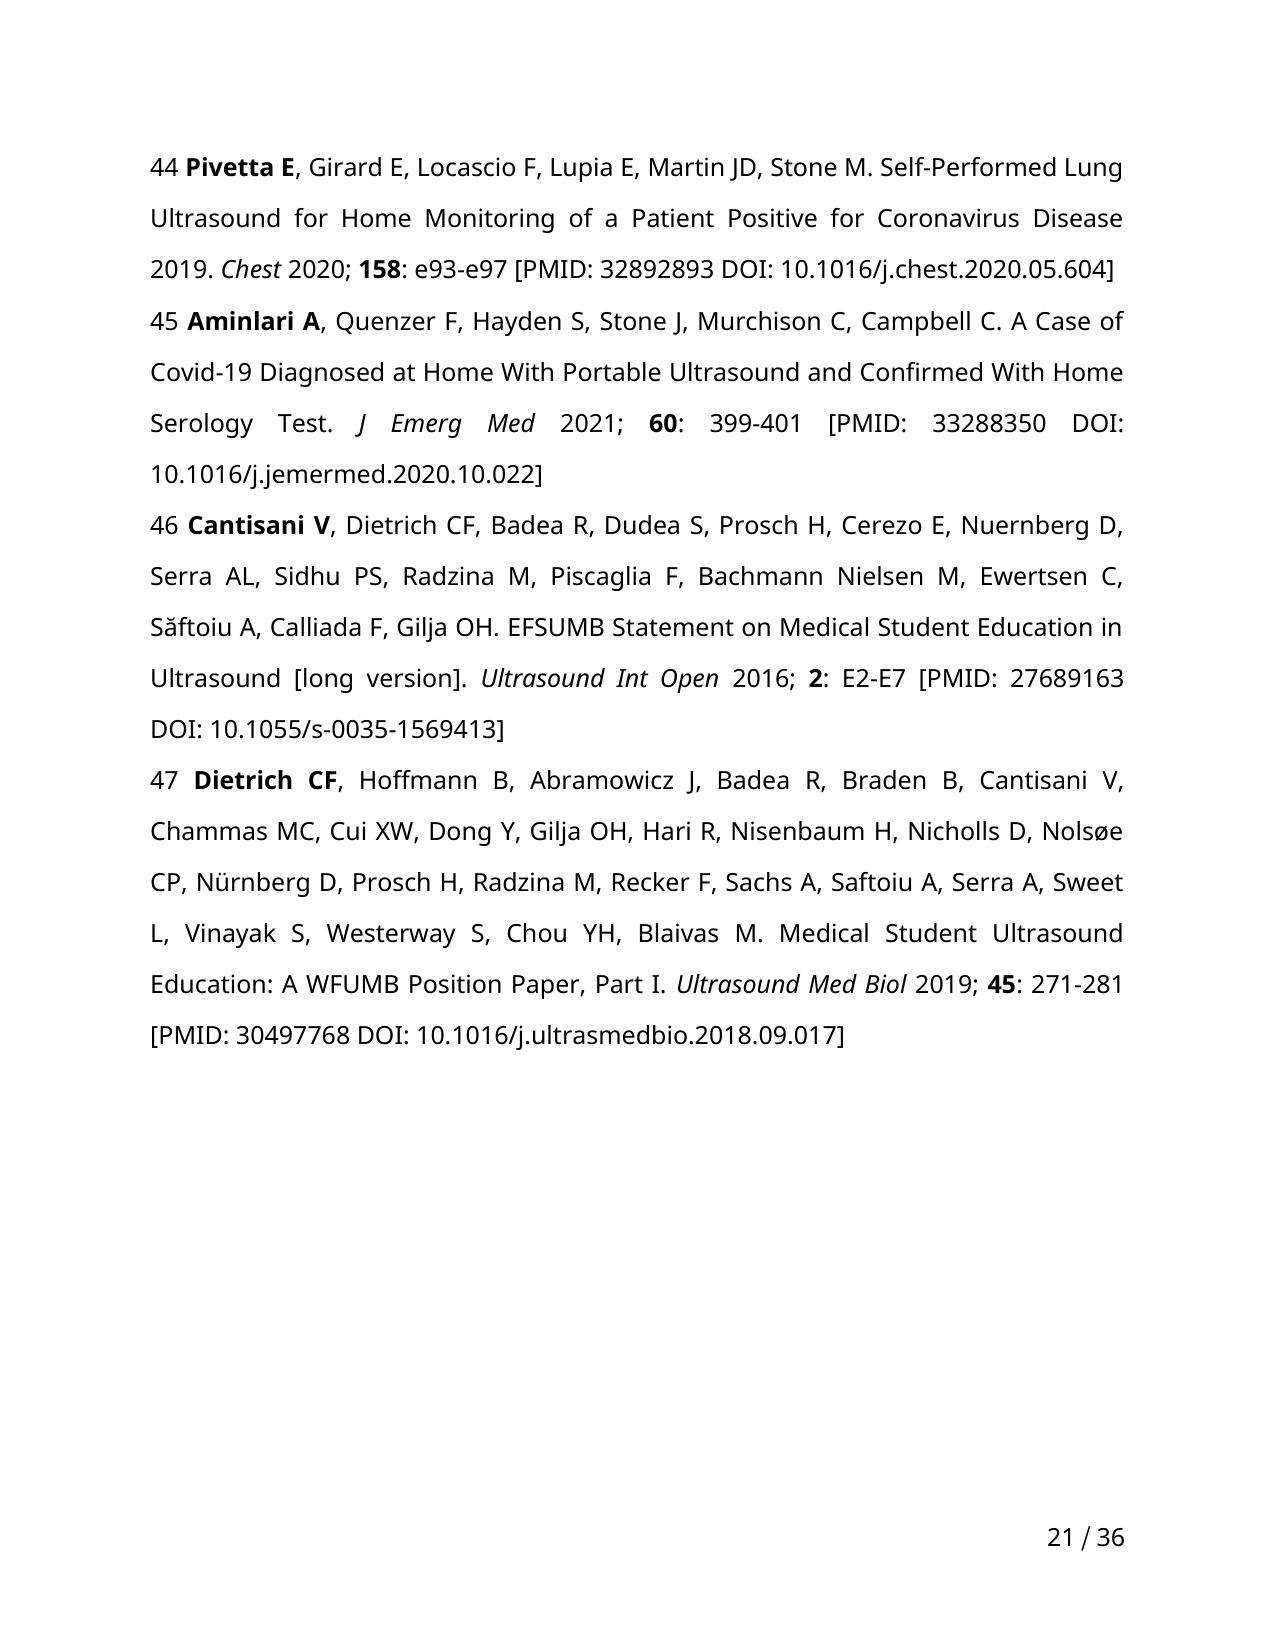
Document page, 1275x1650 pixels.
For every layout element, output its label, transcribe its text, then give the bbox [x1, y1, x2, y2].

text 46 Cantisani V, Dietrich CF, Badea R, Dudea S, Prosch H, Cerezo E, Nuernberg D, Serra AL, Sidhu PS, Radzina M, Piscaglia F, Bachmann Nielsen M, Ewertsen C, Săftoiu A, Calliada F, Gilja OH. EFSUMB Statement on Medical Student Education in Ultrasound [long version]. Ultrasound Int Open 2016; 2: E2-E7 [PMID: 27689163 DOI: 10.1055/s-0035-1569413] [150, 507, 1125, 746]
text 44 Pivetta E, Girard E, Locascio F, Lupia E, Martin JD, Stone M. Self-Performed Lung Ultrasound for Home Monitoring of a Patient Positive for Coronavirus Disease 2019. Chest 2020; 158: e93-e97 [PMID: 32892893 DOI: 10.1016/j.chest.2020.05.604] [150, 150, 1125, 286]
text 47 Dietrich CF, Hoffmann B, Abramowicz J, Badea R, Braden B, Cantisani V, Chammas MC, Cui XW, Dong Y, Gilja OH, Hari R, Nisenbaum H, Nicholls D, Nolsøe CP, Nürnberg D, Prosch H, Radzina M, Recker F, Sachs A, Saftoiu A, Serra A, Sweet L, Vinayak S, Westerway S, Chou YH, Blaivas M. Medical Student Ultrasound Education: A WFUMB Position Paper, Part I. Ultrasound Med Biol 2019; 45: 271-281 [PMID: 30497768 DOI: 10.1016/j.ultrasmedbio.2018.09.017] [150, 762, 1125, 1052]
text 45 Aminlari A, Quenzer F, Hayden S, Stone J, Murchison C, Campbell C. A Case of Covid-19 Diagnosed at Home With Portable Ultrasound and Confirmed With Home Serology Test. J Emerg Med 2021; 60: 399-401 [PMID: 33288350 DOI: 10.1016/j.jemermed.2020.10.022] [150, 303, 1125, 490]
